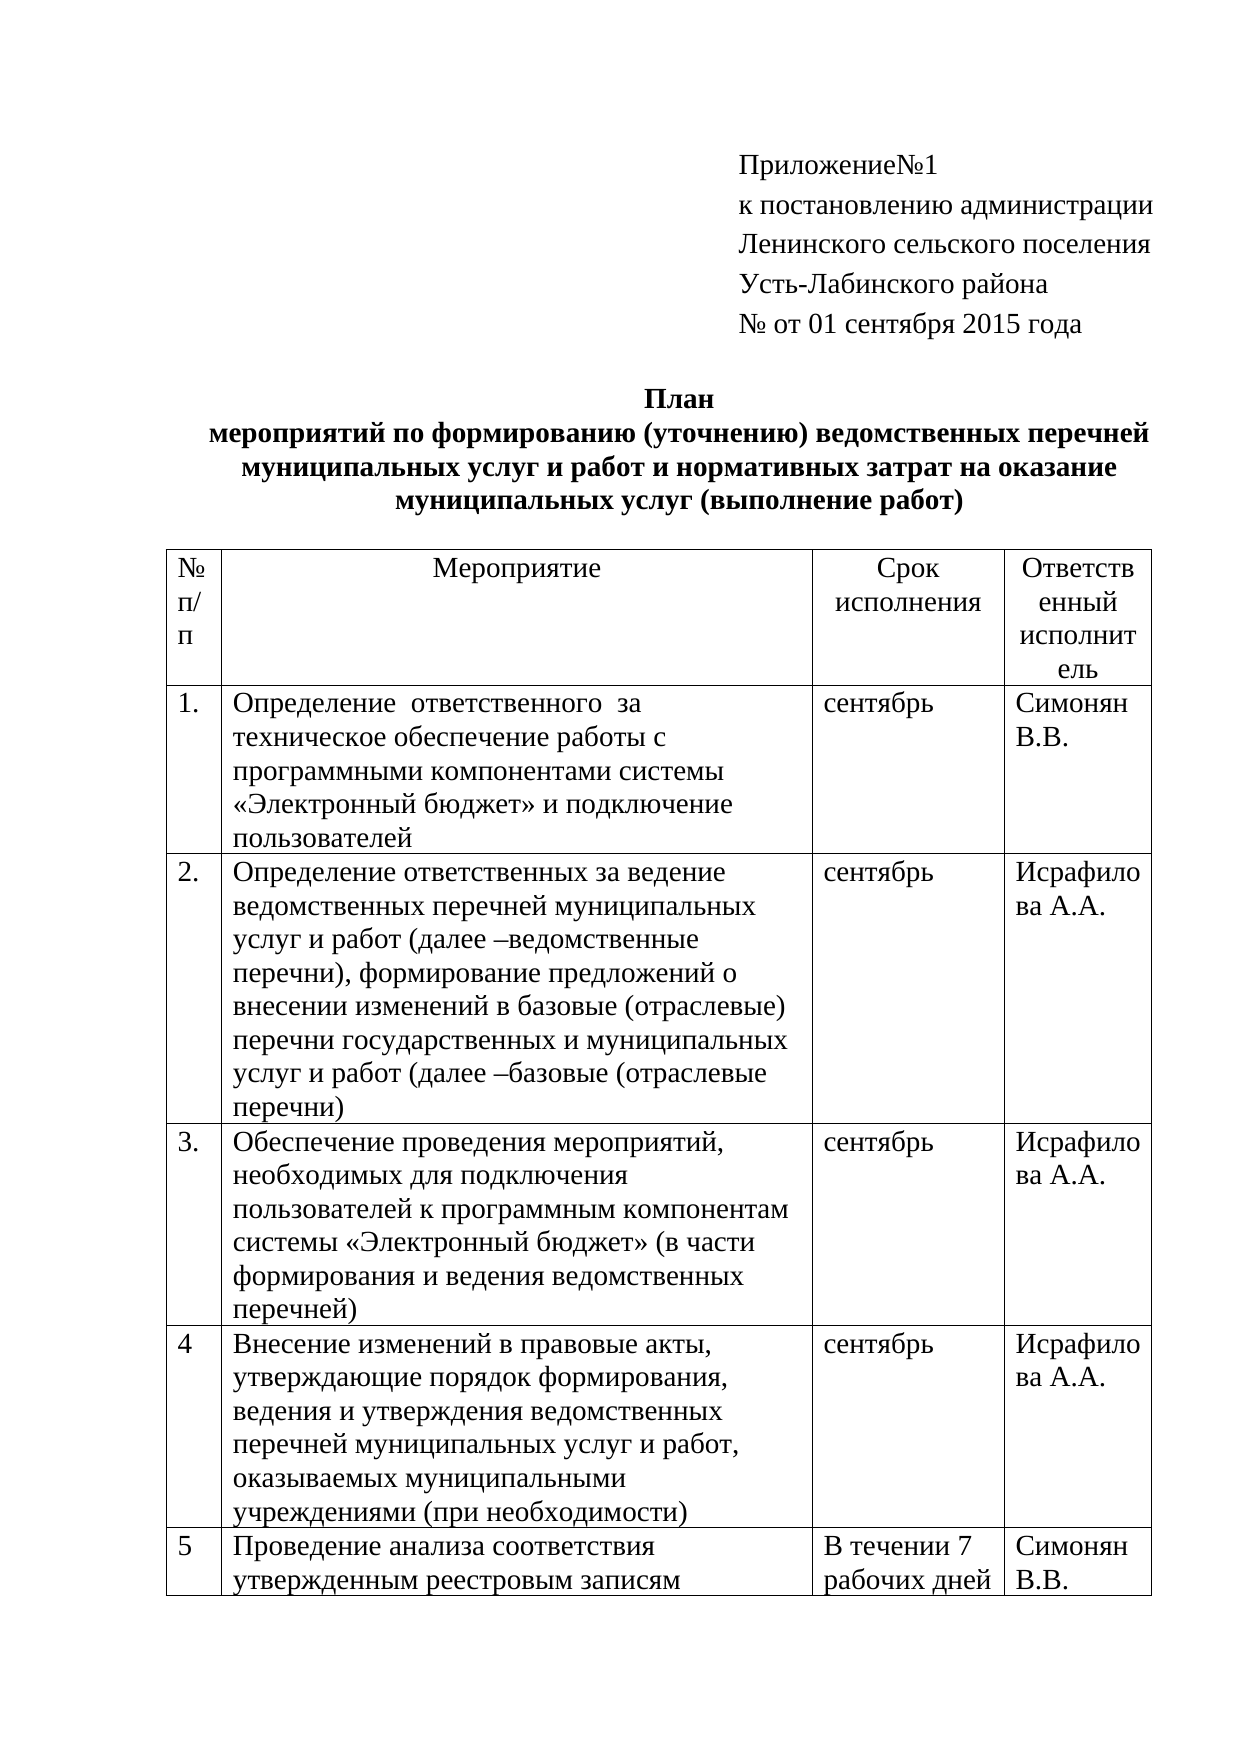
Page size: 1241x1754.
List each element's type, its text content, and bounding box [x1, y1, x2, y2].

table_header Срок исполнения [813, 550, 1004, 684]
table_cell Симонян В.В. [1005, 686, 1151, 853]
table_cell 1. [167, 686, 221, 853]
table_cell сентябрь [813, 686, 1004, 853]
table_cell Исрафилова А.А. [1005, 854, 1151, 1123]
table_cell Внесение изменений в правовые акты, утверждающие порядок формирования, ведения и утверждения ведомственных перечней муниципальных услуг и работ, оказываемых муниципальными учреждениями (при необходимости) [222, 1326, 812, 1527]
table_cell Определение ответственного за техническое обеспечение работы с программными компонентами системы «Электронный бюджет» и подключение пользователей [222, 686, 812, 853]
table_cell Определение ответственных за ведение ведомственных перечней муниципальных услуг и работ (далее –ведомственные перечни), формирование предложений о внесении изменений в базовые (отраслевые) перечни государственных и муниципальных услуг и работ (далее –базовые (отраслевые перечни) [222, 854, 812, 1123]
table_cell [813, 1528, 1004, 1595]
table_cell 2. [167, 854, 221, 1123]
table_cell Исрафилова А.А. [1005, 1326, 1151, 1527]
table_header Ответственный исполнитель [1005, 550, 1151, 684]
table_cell Исрафилова А.А. [1005, 1124, 1151, 1325]
table_cell Симонян В.В. [1005, 1528, 1151, 1595]
table_header №п/п [167, 550, 221, 684]
table_cell сентябрь [813, 854, 1004, 1123]
text План [177, 382, 1181, 415]
table_cell сентябрь [813, 1124, 1004, 1325]
text № от 01 сентября 2015 года [177, 306, 1181, 340]
table_cell сентябрь [813, 1326, 1004, 1527]
table_cell Обеспечение проведения мероприятий, необходимых для подключения пользователей к программным компонентам системы «Электронный бюджет» (в части формирования и ведения ведомственных перечней) [222, 1124, 812, 1325]
text к постановлению администрации [177, 187, 1181, 220]
text Усть-Лабинского района [177, 266, 1181, 300]
text Приложение№1 [177, 147, 1181, 181]
table_header Мероприятие [222, 550, 812, 684]
table_cell 5 [167, 1528, 221, 1595]
text мероприятий по формированию (уточнению) ведомственных перечней муниципальных услуг и работ и нормативных затрат на оказание муниципальных услуг (выполнение работ) [177, 415, 1181, 516]
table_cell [222, 1528, 812, 1595]
text Ленинского сельского поселения [177, 227, 1181, 260]
table_cell 4 [167, 1326, 221, 1527]
table_cell 3. [167, 1124, 221, 1325]
